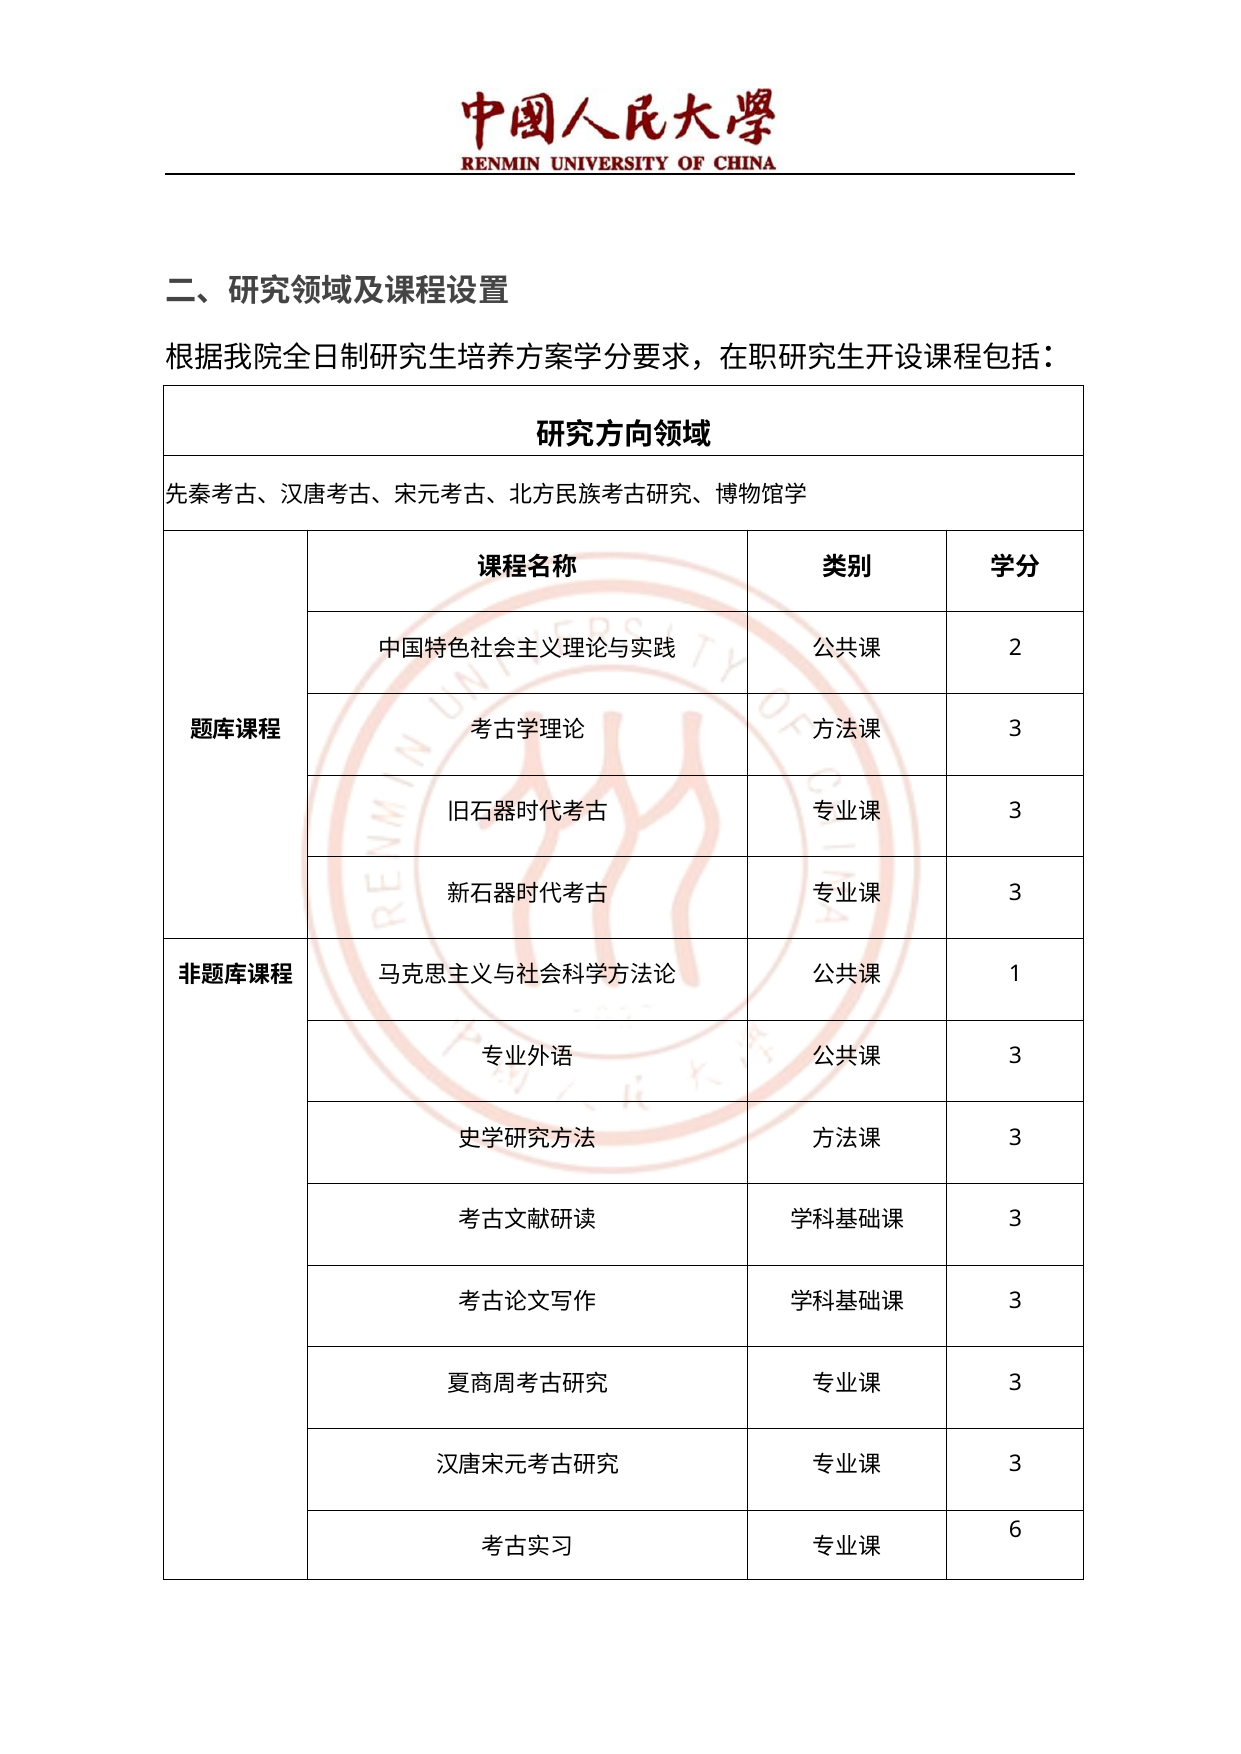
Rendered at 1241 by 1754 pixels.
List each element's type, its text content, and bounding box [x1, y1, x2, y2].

table_cell 考古学理论 [308, 694, 747, 774]
table_cell 专业课 [748, 857, 946, 938]
table_cell 中国特色社会主义理论与实践 [308, 612, 747, 693]
table_cell 考古文献研读 [308, 1184, 747, 1264]
table_cell 3 [947, 1102, 1083, 1183]
table_cell 2 [947, 612, 1083, 693]
table_cell 旧石器时代考古 [308, 776, 747, 856]
table_cell 3 [947, 694, 1083, 774]
table_cell 新石器时代考古 [308, 857, 747, 938]
table_cell 公共课 [748, 1021, 946, 1101]
table_cell 3 [947, 1429, 1083, 1509]
table_cell 3 [947, 1266, 1083, 1346]
table_cell 方法课 [748, 1102, 946, 1183]
table_cell 马克思主义与社会科学方法论 [308, 939, 747, 1019]
table_cell 夏商周考古研究 [308, 1347, 747, 1428]
table_cell 专业课 [748, 776, 946, 856]
table_cell 专业课 [748, 1347, 946, 1428]
table_cell 类别 [748, 531, 946, 611]
table_cell 史学研究方法 [308, 1102, 747, 1183]
table_cell 6 [947, 1511, 1083, 1579]
text 根据我院全日制研究生培养方案学分要求，在职研究生开设课程包括： [165, 320, 1075, 385]
table_cell 3 [947, 776, 1083, 856]
table_cell 方法课 [748, 694, 946, 774]
table_cell 专业外语 [308, 1021, 747, 1101]
table_cell 专业课 [748, 1429, 946, 1509]
table_cell 3 [947, 1184, 1083, 1264]
table_cell 学科基础课 [748, 1266, 946, 1346]
table_cell 3 [947, 1347, 1083, 1428]
table_cell 汉唐宋元考古研究 [308, 1429, 747, 1509]
text 二、研究领域及课程设置 [165, 255, 1075, 320]
table_cell 学科基础课 [748, 1184, 946, 1264]
table_cell 3 [947, 857, 1083, 938]
table_cell 公共课 [748, 939, 946, 1019]
table_cell 公共课 [748, 612, 946, 693]
table_cell 先秦考古、汉唐考古、宋元考古、北方民族考古研究、博物馆学 [164, 456, 1083, 529]
table_cell 考古实习 [308, 1511, 747, 1579]
table_cell 题库课程 [164, 531, 307, 938]
picture [455, 88, 785, 171]
table_cell 课程名称 [308, 531, 747, 611]
table_cell 3 [947, 1021, 1083, 1101]
table_cell 考古论文写作 [308, 1266, 747, 1346]
table_cell 学分 [947, 531, 1083, 611]
table_cell 专业课 [748, 1511, 946, 1579]
table_cell 1 [947, 939, 1083, 1019]
table_header 研究方向领域 [164, 386, 1083, 454]
table_cell 非题库课程 [164, 939, 307, 1579]
